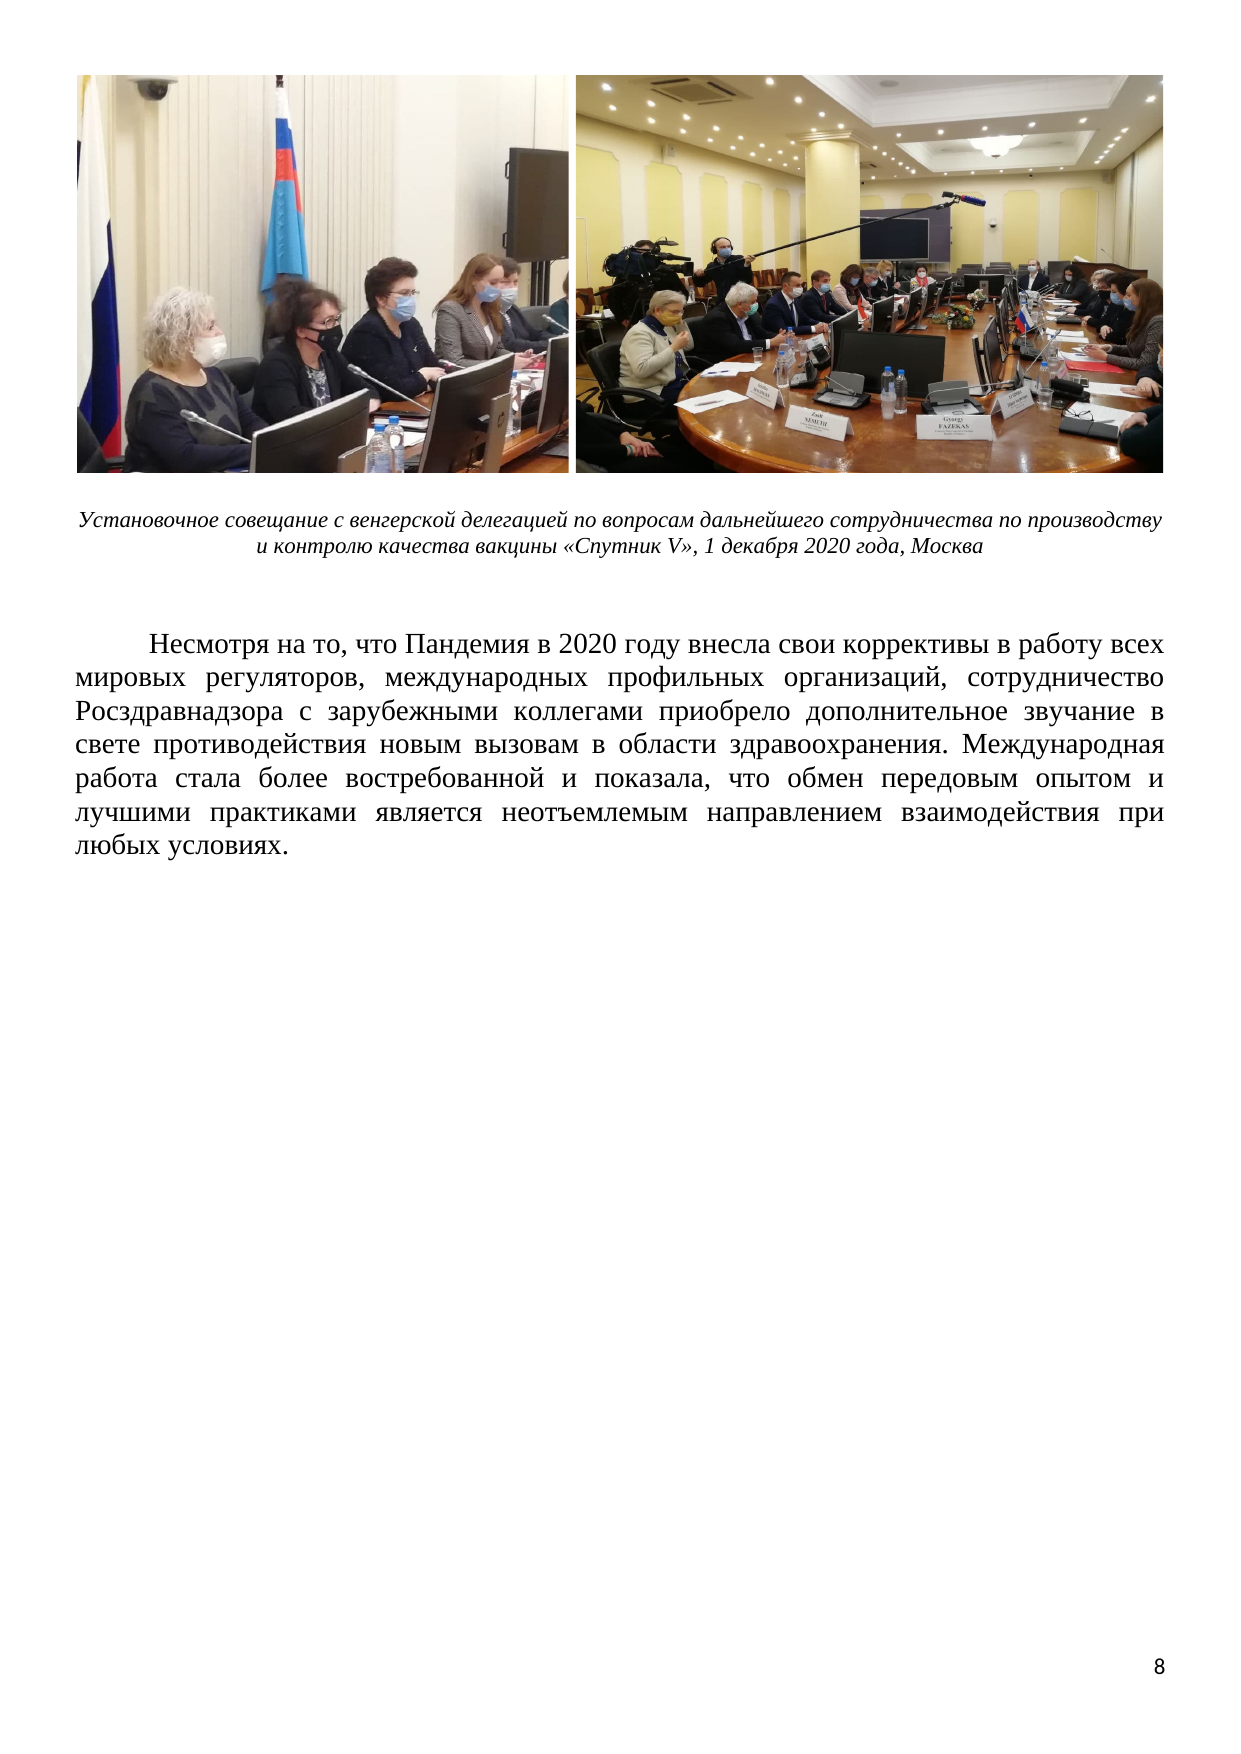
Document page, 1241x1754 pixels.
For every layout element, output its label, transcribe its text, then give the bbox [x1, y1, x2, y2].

text Несмотря на то, что Пандемия в 2020 году внесла свои коррективы в работу всех мировых регуляторов, международных профильных организаций, сотрудничество Росздравнадзора с зарубежными коллегами приобрело дополнительное звучание в свете противодействия новым вызовам в области здравоохранения. Международная работа стала более востребованной и показала, что обмен передовым опытом и лучшими практиками является неотъемлемым направлением взаимодействия при любых условиях. [75, 626, 1165, 861]
picture [77, 75, 569, 473]
picture [575, 75, 1164, 473]
text Установочное совещание с венгерской делегацией по вопросам дальнейшего сотрудничества по производству и контролю качества вакцины «Спутник V», 1 декабря 2020 года, Москва [75, 506, 1165, 559]
